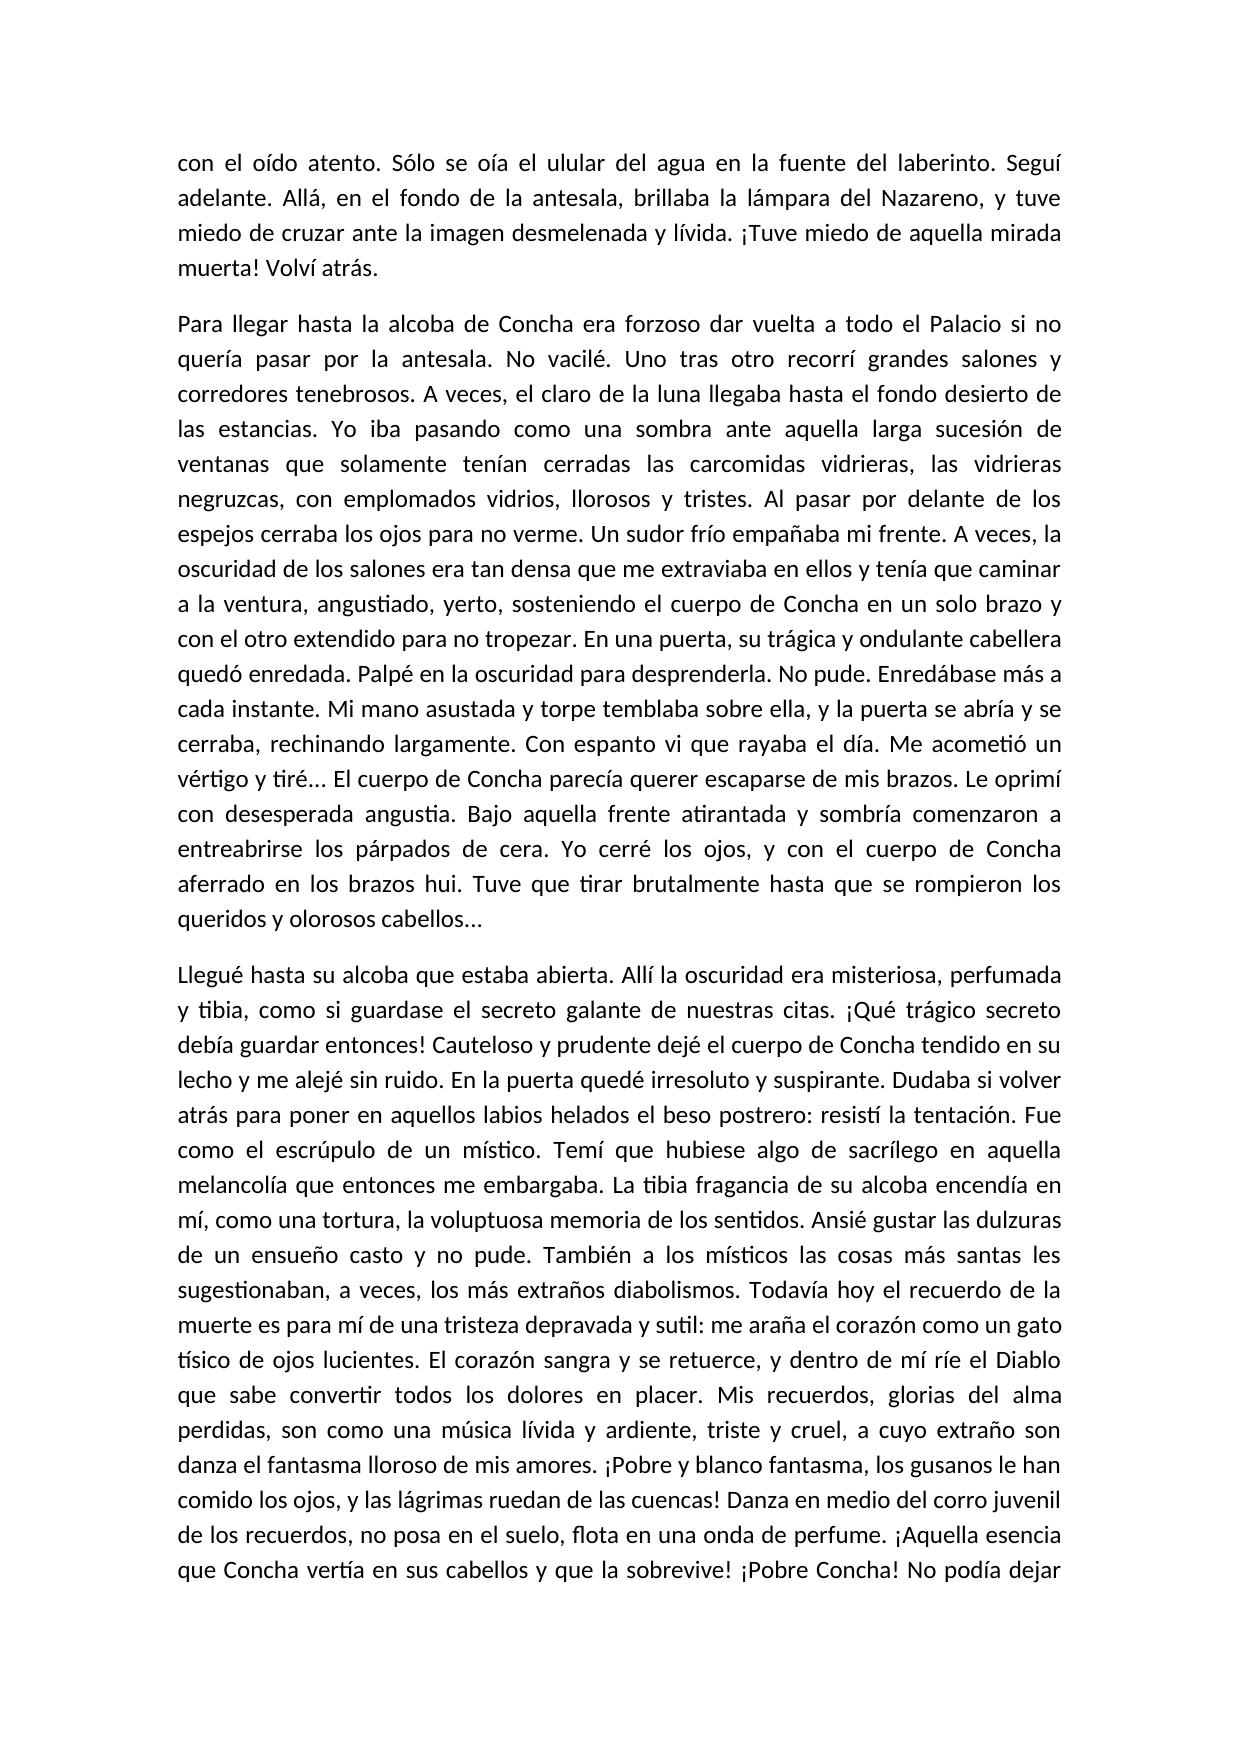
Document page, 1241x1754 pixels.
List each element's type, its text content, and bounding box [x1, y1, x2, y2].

text Para llegar hasta la alcoba de Concha era forzoso dar vuelta a todo el Palacio si no quería pasar por la antesala. No vacilé. Uno tras otro recorrí grandes salones y corredores tenebrosos. A veces, el claro de la luna llegaba hasta el fondo desierto de las estancias. Yo iba pasando como una sombra ante aquella larga sucesión de ventanas que solamente tenían cerradas las carcomidas vidrieras, las vidrieras negruzcas, con emplomados vidrios, llorosos y tristes. Al pasar por delante de los espejos cerraba los ojos para no verme. Un sudor frío empañaba mi frente. A veces, la oscuridad de los salones era tan densa que me extraviaba en ellos y tenía que caminar a la ventura, angustiado, yerto, sosteniendo el cuerpo de Concha en un solo brazo y con el otro extendido para no tropezar. En una puerta, su trágica y ondulante cabellera quedó enredada. Palpé en la oscuridad para desprenderla. No pude. Enredábase más a cada instante. Mi mano asustada y torpe temblaba sobre ella, y la puerta se abría y se cerraba, rechinando largamente. Con espanto vi que rayaba el día. Me acometió un vértigo y tiré... El cuerpo de Concha parecía querer escaparse de mis brazos. Le oprimí con desesperada angustia. Bajo aquella frente atirantada y sombría comenzaron a entreabrirse los párpados de cera. Yo cerré los ojos, y con el cuerpo de Concha aferrado en los brazos hui. Tuve que tirar brutalmente hasta que se rompieron los queridos y olorosos cabellos... [177, 308, 1063, 934]
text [177, 148, 1063, 283]
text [177, 959, 1063, 1585]
